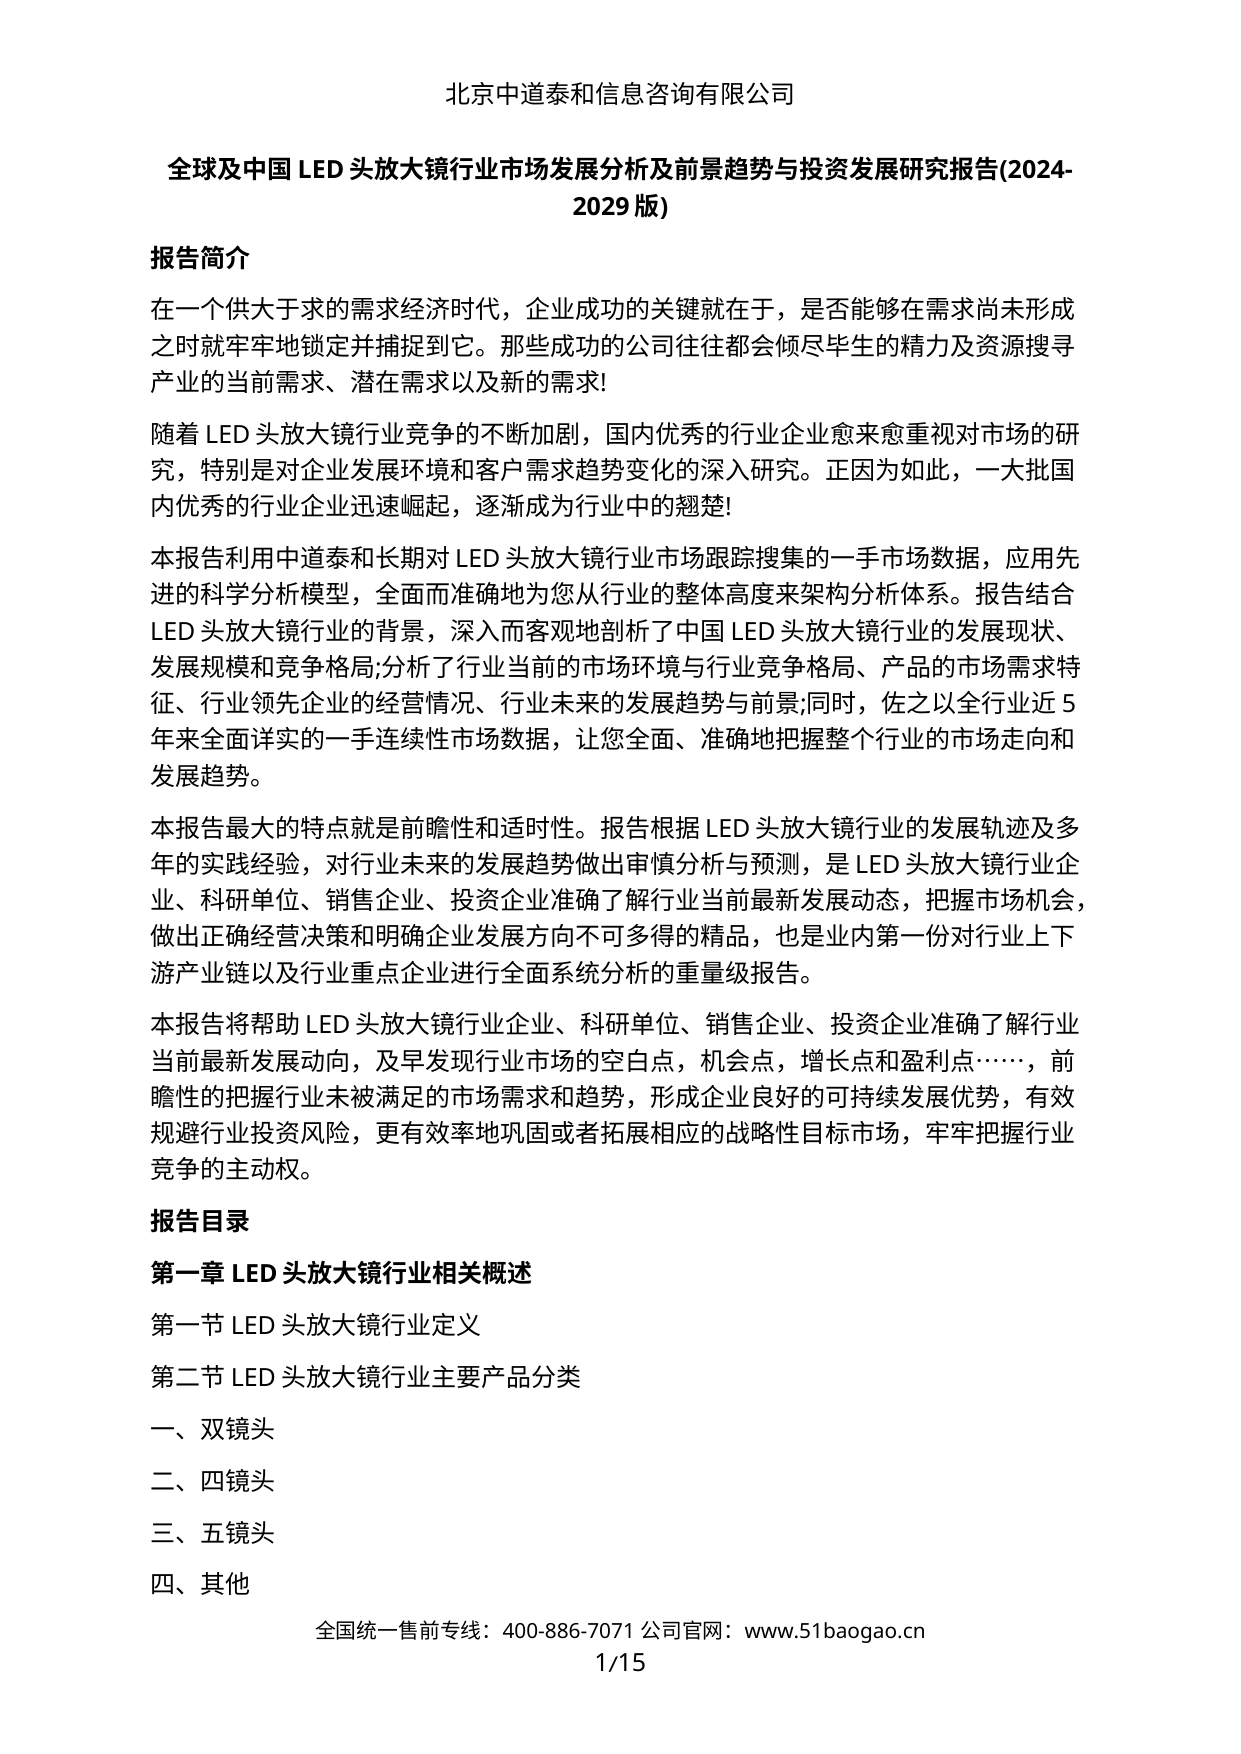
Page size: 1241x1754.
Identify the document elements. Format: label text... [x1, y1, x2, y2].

text 第一章 LED头放大镜行业相关概述 [150, 1254, 1090, 1290]
text 本报告利用中道泰和长期对LED头放大镜行业市场跟踪搜集的一手市场数据，应用先进的科学分析模型，全面而准确地为您从行业的整体高度来架构分析体系。报告结合LED头放大镜行业的背景，深入而客观地剖析了中国LED头放大镜行业的发展现状、发展规模和竞争格局;分析了行业当前的市场环境与行业竞争格局、产品的市场需求特征、行业领先企业的经营情况、行业未来的发展趋势与前景;同时，佐之以全行业近5年来全面详实的一手连续性市场数据，让您全面、准确地把握整个行业的市场走向和发展趋势。 [150, 539, 1090, 792]
text 报告目录 [150, 1202, 1090, 1238]
text 本报告最大的特点就是前瞻性和适时性。报告根据LED头放大镜行业的发展轨迹及多年的实践经验，对行业未来的发展趋势做出审慎分析与预测，是LED头放大镜行业企业、科研单位、销售企业、投资企业准确了解行业当前最新发展动态，把握市场机会，做出正确经营决策和明确企业发展方向不可多得的精品，也是业内第一份对行业上下游产业链以及行业重点企业进行全面系统分析的重量级报告。 [150, 808, 1090, 989]
text 四、其他 [150, 1565, 1090, 1601]
text 随着LED头放大镜行业竞争的不断加剧，国内优秀的行业企业愈来愈重视对市场的研究，特别是对企业发展环境和客户需求趋势变化的深入研究。正因为如此，一大批国内优秀的行业企业迅速崛起，逐渐成为行业中的翘楚! [150, 414, 1090, 523]
text 第一节 LED头放大镜行业定义 [150, 1306, 1090, 1342]
text 第二节 LED头放大镜行业主要产品分类 [150, 1357, 1090, 1394]
text 一、双镜头 [150, 1409, 1090, 1446]
text 二、四镜头 [150, 1461, 1090, 1497]
text 本报告将帮助LED头放大镜行业企业、科研单位、销售企业、投资企业准确了解行业当前最新发展动向，及早发现行业市场的空白点，机会点，增长点和盈利点……，前瞻性的把握行业未被满足的市场需求和趋势，形成企业良好的可持续发展优势，有效规避行业投资风险，更有效率地巩固或者拓展相应的战略性目标市场，牢牢把握行业竞争的主动权。 [150, 1005, 1090, 1186]
text 全球及中国LED头放大镜行业市场发展分析及前景趋势与投资发展研究报告(2024-2029版) [150, 150, 1090, 222]
text 在一个供大于求的需求经济时代，企业成功的关键就在于，是否能够在需求尚未形成之时就牢牢地锁定并捕捉到它。那些成功的公司往往都会倾尽毕生的精力及资源搜寻产业的当前需求、潜在需求以及新的需求! [150, 290, 1090, 399]
text 三、五镜头 [150, 1513, 1090, 1549]
text 报告简介 [150, 238, 1090, 274]
